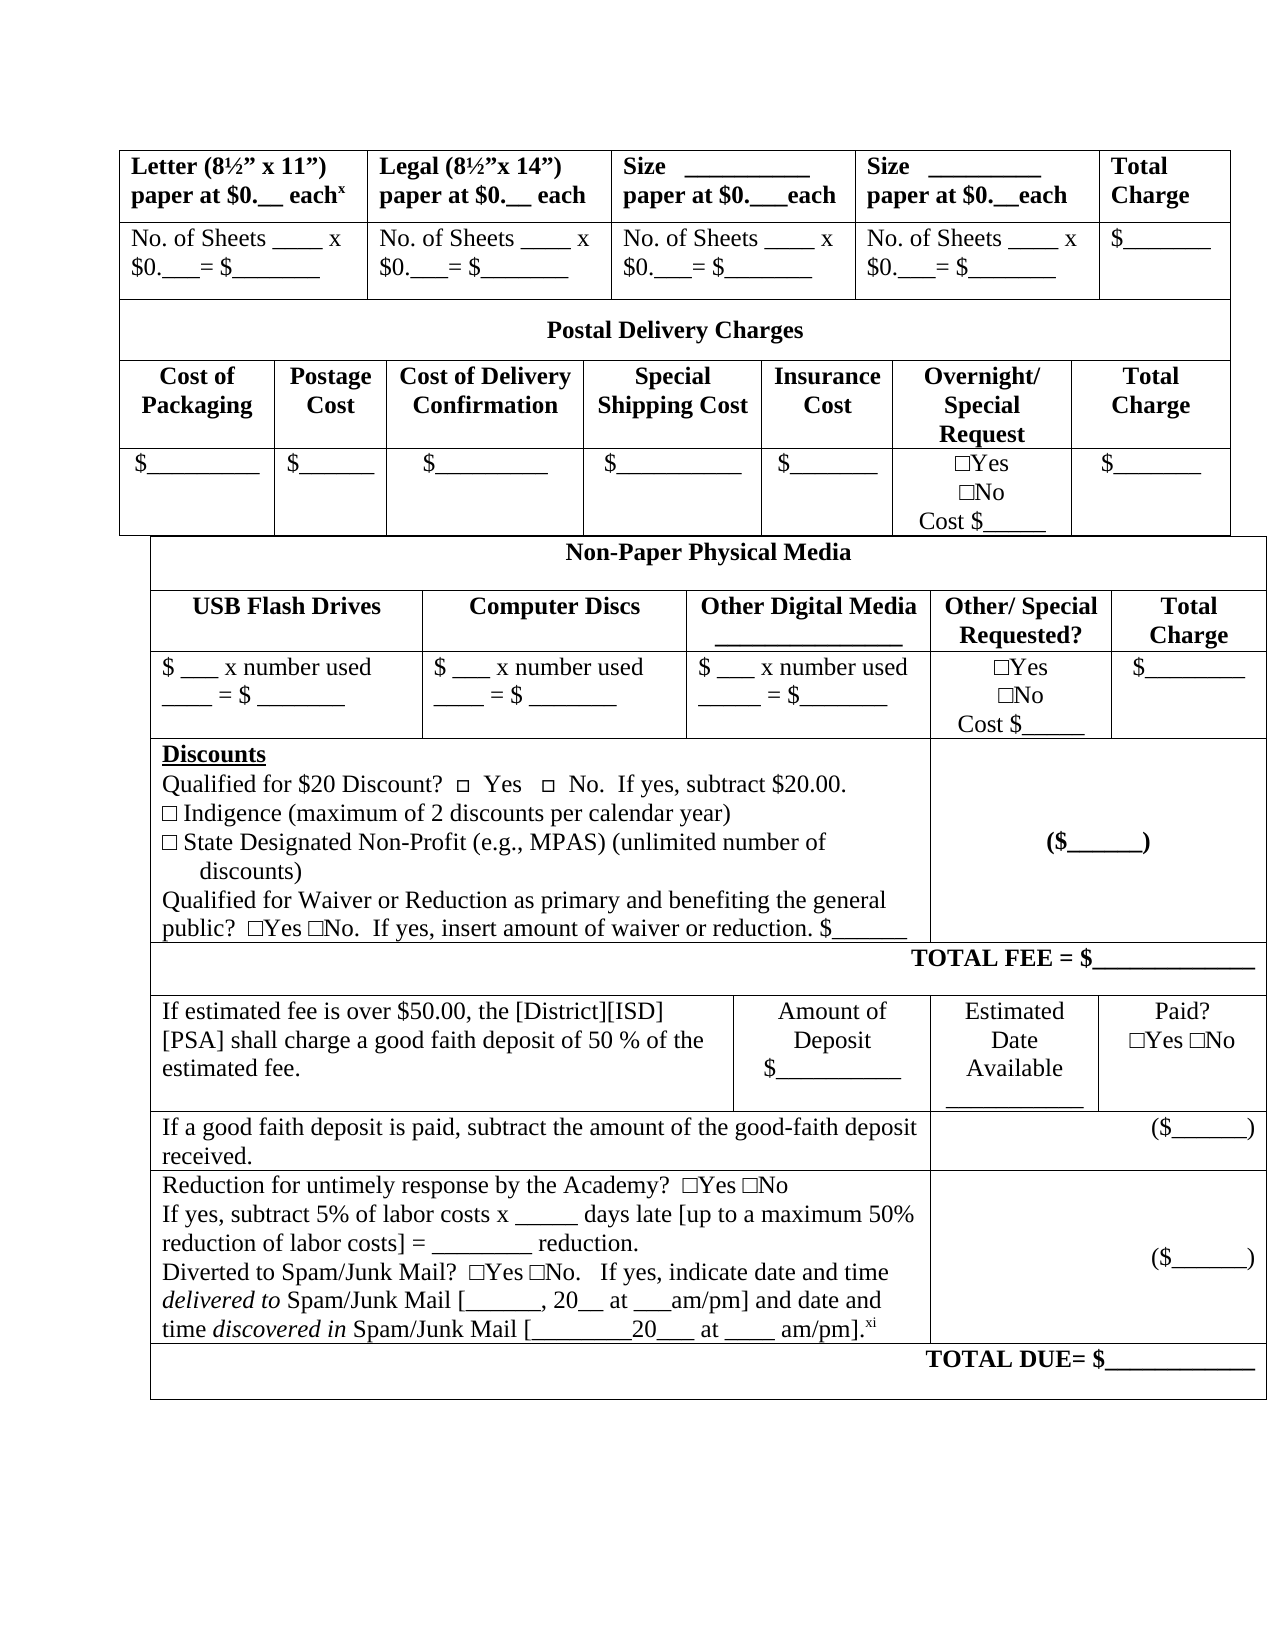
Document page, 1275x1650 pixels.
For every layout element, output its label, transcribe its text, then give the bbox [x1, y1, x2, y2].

table_cell Overnight/ Special Request [893, 361, 1071, 447]
table_cell ($______) [931, 1112, 1266, 1169]
table_cell ($______) [931, 739, 1266, 942]
table_cell Postal Delivery Charges [120, 300, 1230, 360]
table_cell Computer Discs [423, 591, 686, 651]
table_cell Paid? □Yes □No [1099, 996, 1266, 1111]
table_cell Reduction for untimely response by the Academy? □Yes □No If yes, subtract 5% of labor costs x _____ days late [up to a maximum 50% reduction of labor costs] = ________ reduction. Diverted to Spam/Junk Mail? □Yes □No. If yes, indicate date and time delivered to Spam/Junk Mail [______, 20__ at ___am/pm] and date and time discovered in Spam/Junk Mail [________20___ at ____ am/pm]. [151, 1171, 930, 1343]
table_cell $_______ [762, 449, 892, 535]
table_cell □Yes □No Cost $_____ [893, 449, 1071, 535]
table_cell ($______) [931, 1171, 1266, 1343]
table_cell $_______ [1100, 223, 1230, 298]
table_cell $________ [1112, 652, 1266, 738]
table_cell $ ___ x number used _____ = $_______ [687, 652, 930, 738]
table_cell Total Charge [1112, 591, 1266, 651]
table_cell $_________ [120, 449, 274, 535]
table_cell Special Shipping Cost [584, 361, 761, 447]
table_header Non-Paper Physical Media [151, 537, 1266, 590]
table_cell Total Charge [1072, 361, 1230, 447]
table_cell TOTAL FEE = $_____________ [151, 943, 1266, 995]
table_cell $__________ [584, 449, 761, 535]
table_cell Total Charge [1100, 151, 1230, 222]
table_cell Other/ Special Requested? [931, 591, 1111, 651]
table_cell TOTAL DUE= $____________ [151, 1344, 1266, 1399]
table_cell USB Flash Drives [151, 591, 422, 651]
table_cell Size __________ paper at $0.___each [612, 151, 855, 222]
table_cell $_________ [387, 449, 583, 535]
table_cell Size _________ paper at $0.__each [856, 151, 1099, 222]
table_cell Cost of Delivery Confirmation [387, 361, 583, 447]
table_cell $______ [275, 449, 386, 535]
table_cell If estimated fee is over $50.00, the [District][ISD][PSA] shall charge a good faith deposit of 50 % of the estimated fee. [151, 996, 733, 1111]
table_cell No. of Sheets ____ x $0.___= $_______ [612, 223, 855, 298]
table_cell Postage Cost [275, 361, 386, 447]
table_cell Letter (8½” x 11”) paper at $0.__ each [120, 151, 367, 222]
table_cell $ ___ x number used ____ = $ _______ [151, 652, 422, 738]
table_cell □Yes □No Cost $_____ [931, 652, 1111, 738]
table_cell No. of Sheets ____ x $0.___= $_______ [856, 223, 1099, 298]
table_cell If a good faith deposit is paid, subtract the amount of the good-faith deposit received. [151, 1112, 930, 1169]
table_cell Legal (8½”x 14”) paper at $0.__ each [368, 151, 611, 222]
table_cell $ ___ x number used ____ = $ _______ [423, 652, 686, 738]
table_cell $_______ [1072, 449, 1230, 535]
table_cell Amount of Deposit $__________ [734, 996, 930, 1111]
table_cell Insurance Cost [762, 361, 892, 447]
table_cell Estimated Date Available ___________ [931, 996, 1098, 1111]
table_cell No. of Sheets ____ x $0.___= $_______ [368, 223, 611, 298]
table_cell Cost of Packaging [120, 361, 274, 447]
table_cell Discounts Qualified for $20 Discount? □ Yes □ No. If yes, subtract $20.00. □ Indigence (maximum of 2 discounts per calendar year) □ State Designated Non-Profit (e.g., MPAS) (unlimited number of discounts) Qualified for Waiver or Reduction as primary and benefiting the general public? □Yes □No. If yes, insert amount of waiver or reduction. $______ [151, 739, 930, 942]
table_cell No. of Sheets ____ x $0.___= $_______ [120, 223, 367, 298]
table_cell Other Digital Media _______________ [687, 591, 930, 651]
